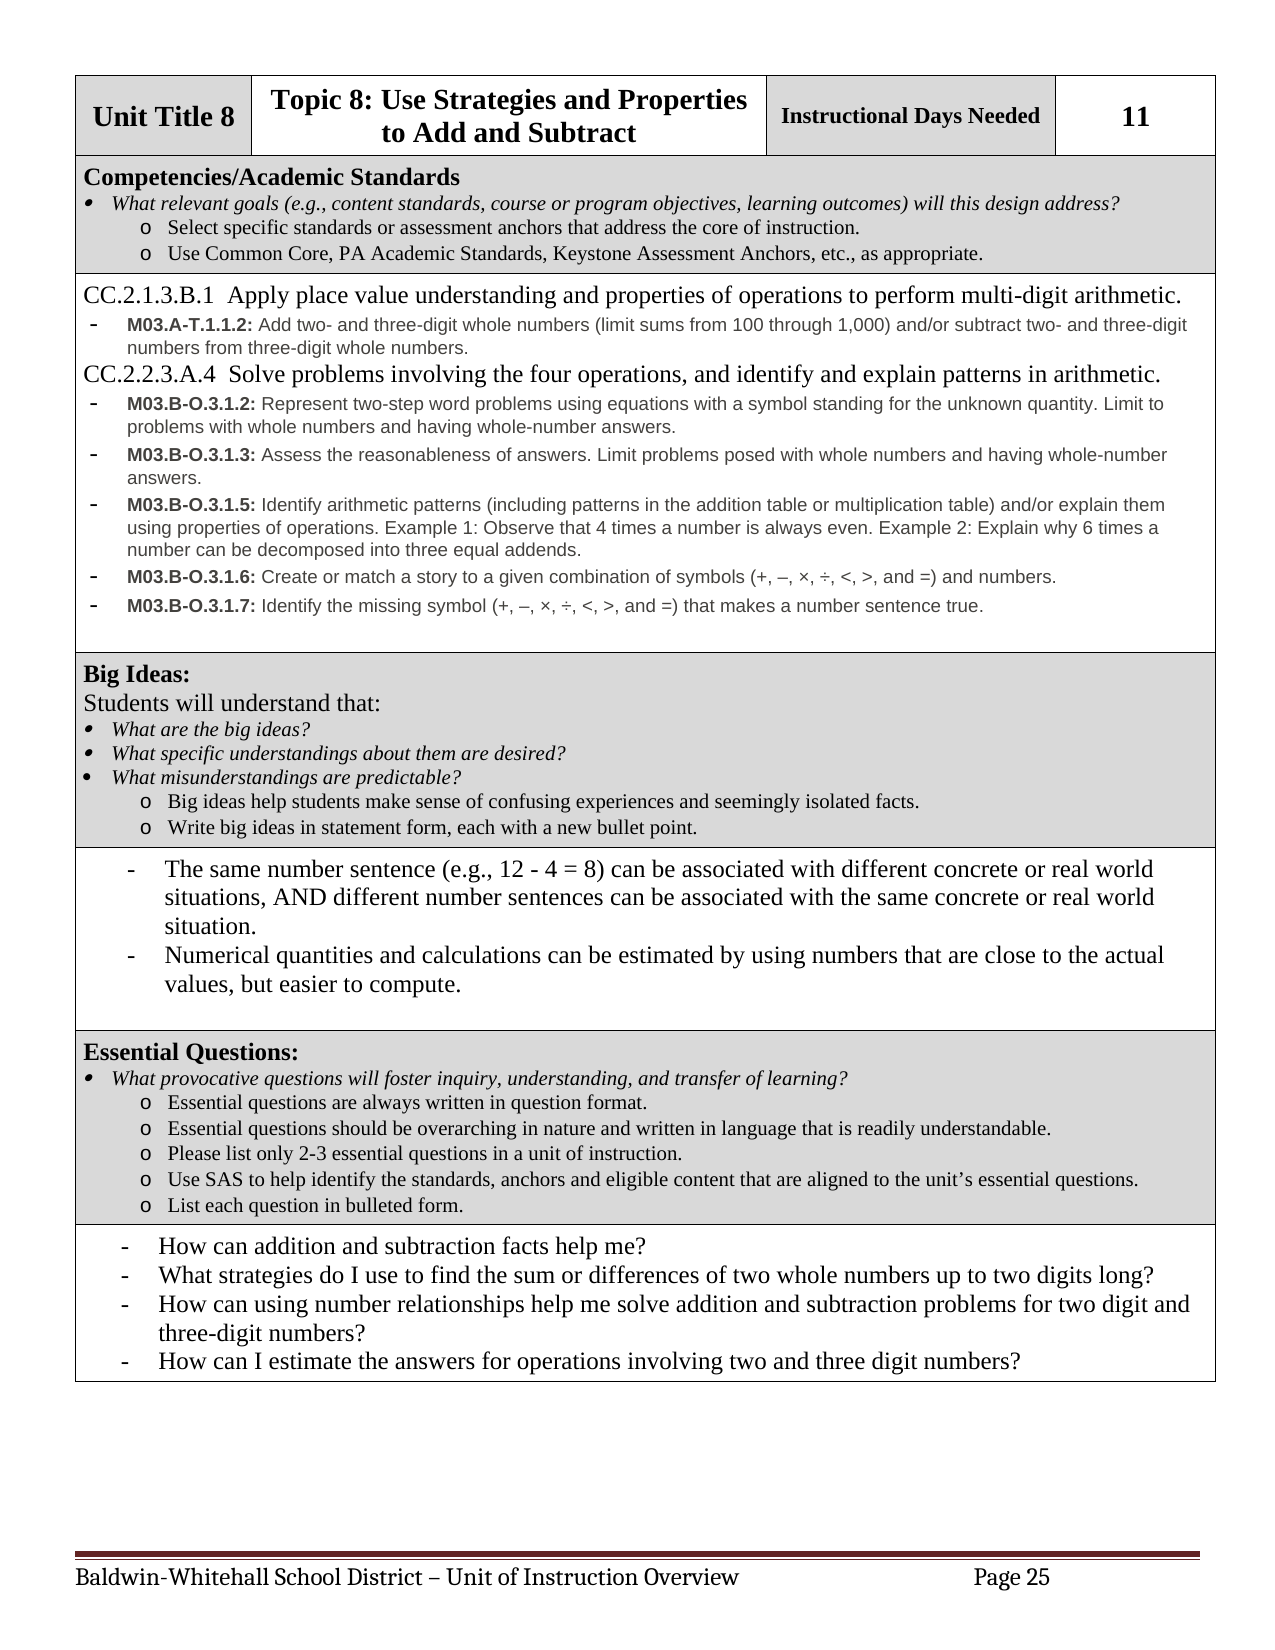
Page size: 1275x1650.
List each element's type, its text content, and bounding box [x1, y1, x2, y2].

table_cell Big Ideas: Students will understand that: What are the big ideas? What specific understandings about them are desired? What misunderstandings are predictable? Big ideas help students make sense of confusing experiences and seemingly isolated facts. Write big ideas in statement form, each with a new bullet point. [76, 653, 1215, 847]
table_header 11 [1056, 76, 1215, 155]
table_cell CC.2.1.3.B.1 Apply place value understanding and properties of operations to perform multi-digit arithmetic. M03.A-T.1.1.2: Add two- and three-digit whole numbers (limit sums from 100 through 1,000) and/or subtract two- and three-digit numbers from three-digit whole numbers. CC.2.2.3.A.4 Solve problems involving the four operations, and identify and explain patterns in arithmetic. M03.B-O.3.1.2: Represent two-step word problems using equations with a symbol standing for the unknown quantity. Limit to problems with whole numbers and having whole-number answers. M03.B-O.3.1.3: Assess the reasonableness of answers. Limit problems posed with whole numbers and having whole-number answers. M03.B-O.3.1.5: Identify arithmetic patterns (including patterns in the addition table or multiplication table) and/or explain them using properties of operations. Example 1: Observe that 4 times a number is always even. Example 2: Explain why 6 times a number can be decomposed into three equal addends. M03.B-O.3.1.6: Create or match a story to a given combination of symbols (+, –, ×, ÷, <, >, and =) and numbers. M03.B-O.3.1.7: Identify the missing symbol (+, –, ×, ÷, <, >, and =) that makes a number sentence true. [76, 274, 1215, 652]
table_header Instructional Days Needed [767, 76, 1055, 155]
table_cell How can addition and subtraction facts help me? What strategies do I use to find the sum or differences of two whole numbers up to two digits long? How can using number relationships help me solve addition and subtraction problems for two digit and three-digit numbers? How can I estimate the answers for operations involving two and three digit numbers? [76, 1225, 1215, 1381]
table_header Topic 8: Use Strategies and Properties to Add and Subtract [252, 76, 766, 155]
table_cell Essential Questions: What provocative questions will foster inquiry, understanding, and transfer of learning? Essential questions are always written in question format. Essential questions should be overarching in nature and written in language that is readily understandable. Please list only 2-3 essential questions in a unit of instruction. Use SAS to help identify the standards, anchors and eligible content that are aligned to the unit’s essential questions. List each question in bulleted form. [76, 1031, 1215, 1224]
table_header Unit Title 8 [76, 76, 251, 155]
table_cell Competencies/Academic Standards What relevant goals (e.g., content standards, course or program objectives, learning outcomes) will this design address? Select specific standards or assessment anchors that address the core of instruction. Use Common Core, PA Academic Standards, Keystone Assessment Anchors, etc., as appropriate. [76, 156, 1215, 273]
table_cell The same number sentence (e.g., 12 - 4 = 8) can be associated with different concrete or real world situations, AND different number sentences can be associated with the same concrete or real world situation. Numerical quantities and calculations can be estimated by using numbers that are close to the actual values, but easier to compute. [76, 848, 1215, 1030]
